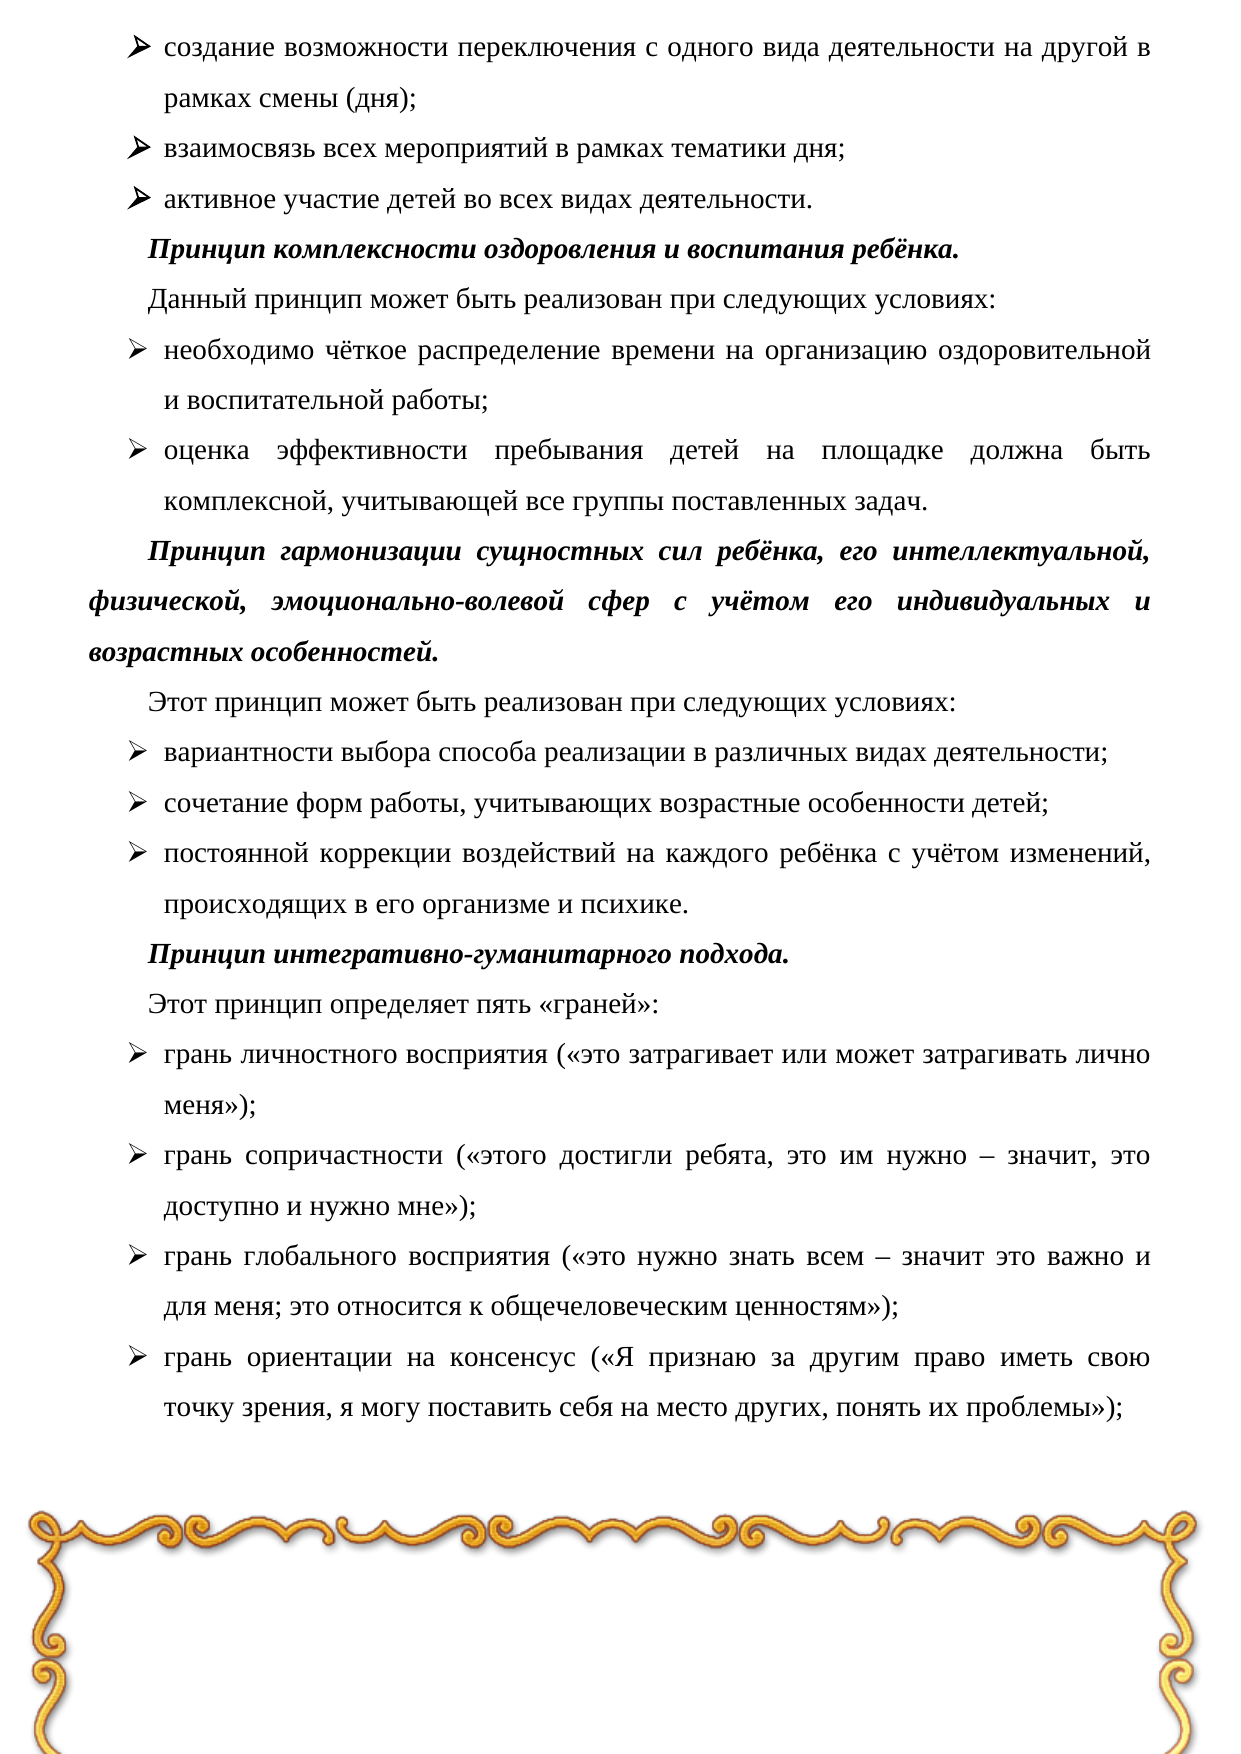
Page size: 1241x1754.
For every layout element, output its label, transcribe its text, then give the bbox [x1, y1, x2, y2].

list грань личностного восприятия («это затрагивает или может затрагивать лично меня»); [126, 1037, 1152, 1121]
list взаимосвязь всех мероприятий в рамках тематики дня; [126, 130, 1152, 164]
text Этот принцип определяет пять «граней»: [89, 986, 1152, 1020]
list необходимо чёткое распределение времени на организацию оздоровительной и воспитательной работы; [126, 332, 1152, 416]
text Данный принцип может быть реализован при следующих условиях: [89, 281, 1152, 315]
list грань сопричастности («этого достигли ребята, это им нужно – значит, это доступно и нужно мне»); [126, 1137, 1152, 1221]
list оценка эффективности пребывания детей на площадке должна быть комплексной, учитывающей все группы поставленных задач. [126, 432, 1152, 516]
list грань глобального восприятия («это нужно знать всем – значит это важно и для меня; это относится к общечеловеческим ценностям»); [126, 1238, 1152, 1322]
list создание возможности переключения с одного вида деятельности на другой в рамках смены (дня); [126, 29, 1152, 113]
text Принцип гармонизации сущностных сил ребёнка, его интеллектуальной, физической, эмоционально-волевой сфер с учётом его индивидуальных и возрастных особенностей. [89, 533, 1152, 667]
list сочетание форм работы, учитывающих возрастные особенности детей; [126, 785, 1152, 818]
text Принцип комплексности оздоровления и воспитания ребёнка. [89, 231, 1152, 265]
text Принцип интегративно-гуманитарного подхода. [89, 936, 1152, 969]
list вариантности выбора способа реализации в различных видах деятельности; [126, 734, 1152, 768]
list грань ориентации на консенсус («Я признаю за другим право иметь свою точку зрения, я могу поставить себя на место других, понять их проблемы»); [126, 1339, 1152, 1423]
text Этот принцип может быть реализован при следующих условиях: [89, 684, 1152, 718]
list постоянной коррекции воздействий на каждого ребёнка с учётом изменений, происходящих в его организме и психике. [126, 835, 1152, 919]
list активное участие детей во всех видах деятельности. [126, 181, 1152, 214]
picture [24, 1509, 1206, 1754]
